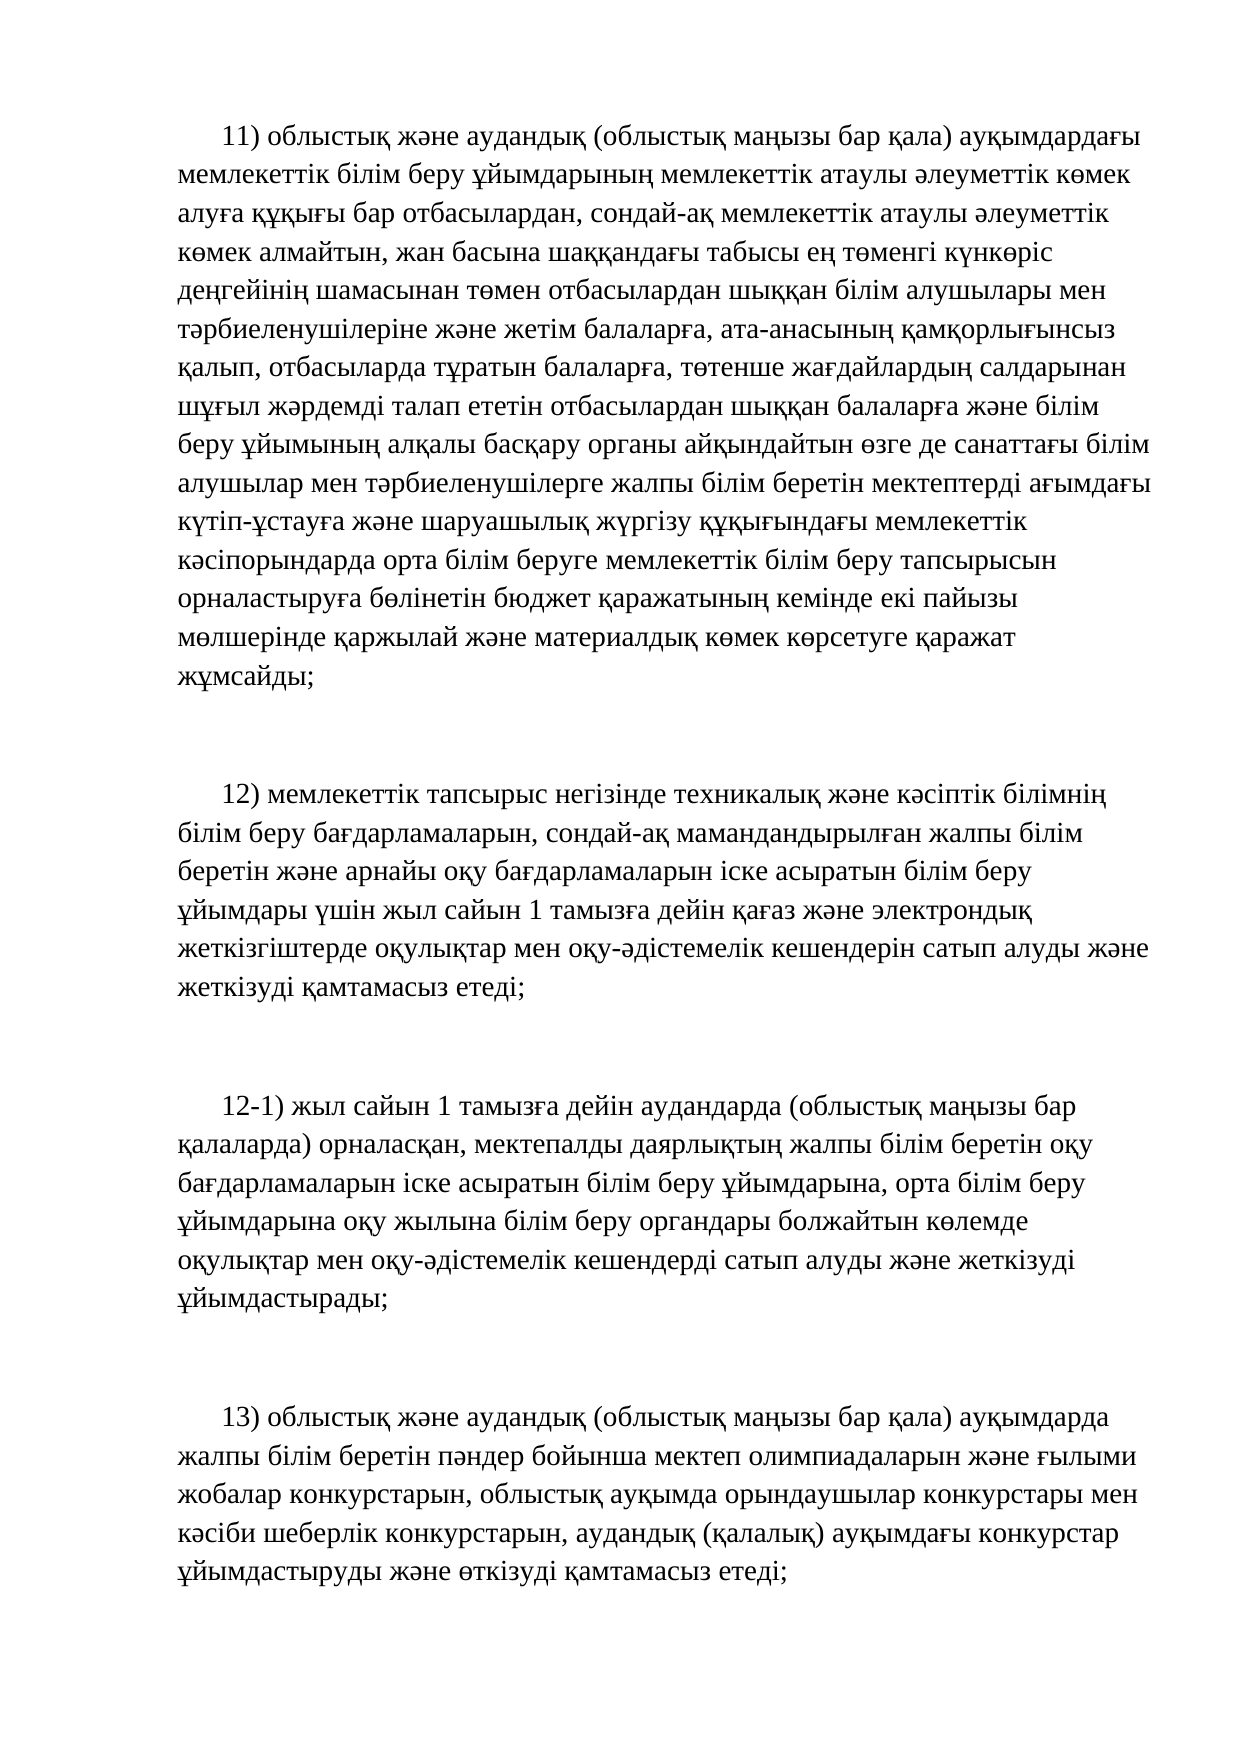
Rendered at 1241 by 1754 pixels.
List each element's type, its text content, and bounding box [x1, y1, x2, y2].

text 12) мемлекеттік тапсырыс негізінде техникалық және кәсіптік білімнің білім беру бағдарламаларын, сондай-ақ мамандандырылған жалпы білім беретін және арнайы оқу бағдарламаларын іске асыратын білім беру ұйымдары үшін жыл сайын 1 тамызға дейін қағаз және электрондық жеткізгіштерде оқулықтар мен оқу-әдістемелік кешендерін сатып алуды және жеткізуді қамтамасыз етеді; [177, 776, 1152, 1003]
text 11) облыстық және аудандық (облыстық маңызы бар қала) ауқымдардағы мемлекеттік білім беру ұйымдарының мемлекеттік атаулы әлеуметтік көмек алуға құқығы бар отбасылардан, сондай-ақ мемлекеттік атаулы әлеуметтік көмек алмайтын, жан басына шаққандағы табысы ең төменгі күнкөріс деңгейінің шамасынан төмен отбасылардан шыққан білім алушылары мен тәрбиеленушілеріне және жетім балаларға, ата-анасының қамқорлығынсыз қалып, отбасыларда тұратын балаларға, төтенше жағдайлардың салдарынан шұғыл жәрдемді талап ететін отбасылардан шыққан балаларға және білім беру ұйымының алқалы басқару органы айқындайтын өзге де санаттағы білім алушылар мен тәрбиеленушілерге жалпы білім беретін мектептерді ағымдағы күтіп-ұстауға және шаруашылық жүргізу құқығындағы мемлекеттік кәсіпорындарда орта білім беруге мемлекеттік білім беру тапсырысын орналастыруға бөлінетін бюджет қаражатының кемінде екі пайызы мөлшерінде қаржылай және материалдық көмек көрсетуге қаражат жұмсайды; [177, 118, 1152, 691]
text 12-1) жыл сайын 1 тамызға дейін аудандарда (облыстық маңызы бар қалаларда) орналасқан, мектепалды даярлықтың жалпы білім беретін оқу бағдарламаларын іске асыратын білім беру ұйымдарына, орта білім беру ұйымдарына оқу жылына білім беру органдары болжайтын көлемде оқулықтар мен оқу-әдістемелік кешендерді сатып алуды және жеткізуді ұйымдастырады; [177, 1088, 1152, 1314]
text 13) облыстық және аудандық (облыстық маңызы бар қала) ауқымдарда жалпы білім беретін пәндер бойынша мектеп олимпиадаларын және ғылыми жобалар конкурстарын, облыстық ауқымда орындаушылар конкурстары мен кәсіби шеберлік конкурстарын, аудандық (қалалық) ауқымдағы конкурстар ұйымдастыруды және өткізуді қамтамасыз етеді; [177, 1399, 1152, 1587]
